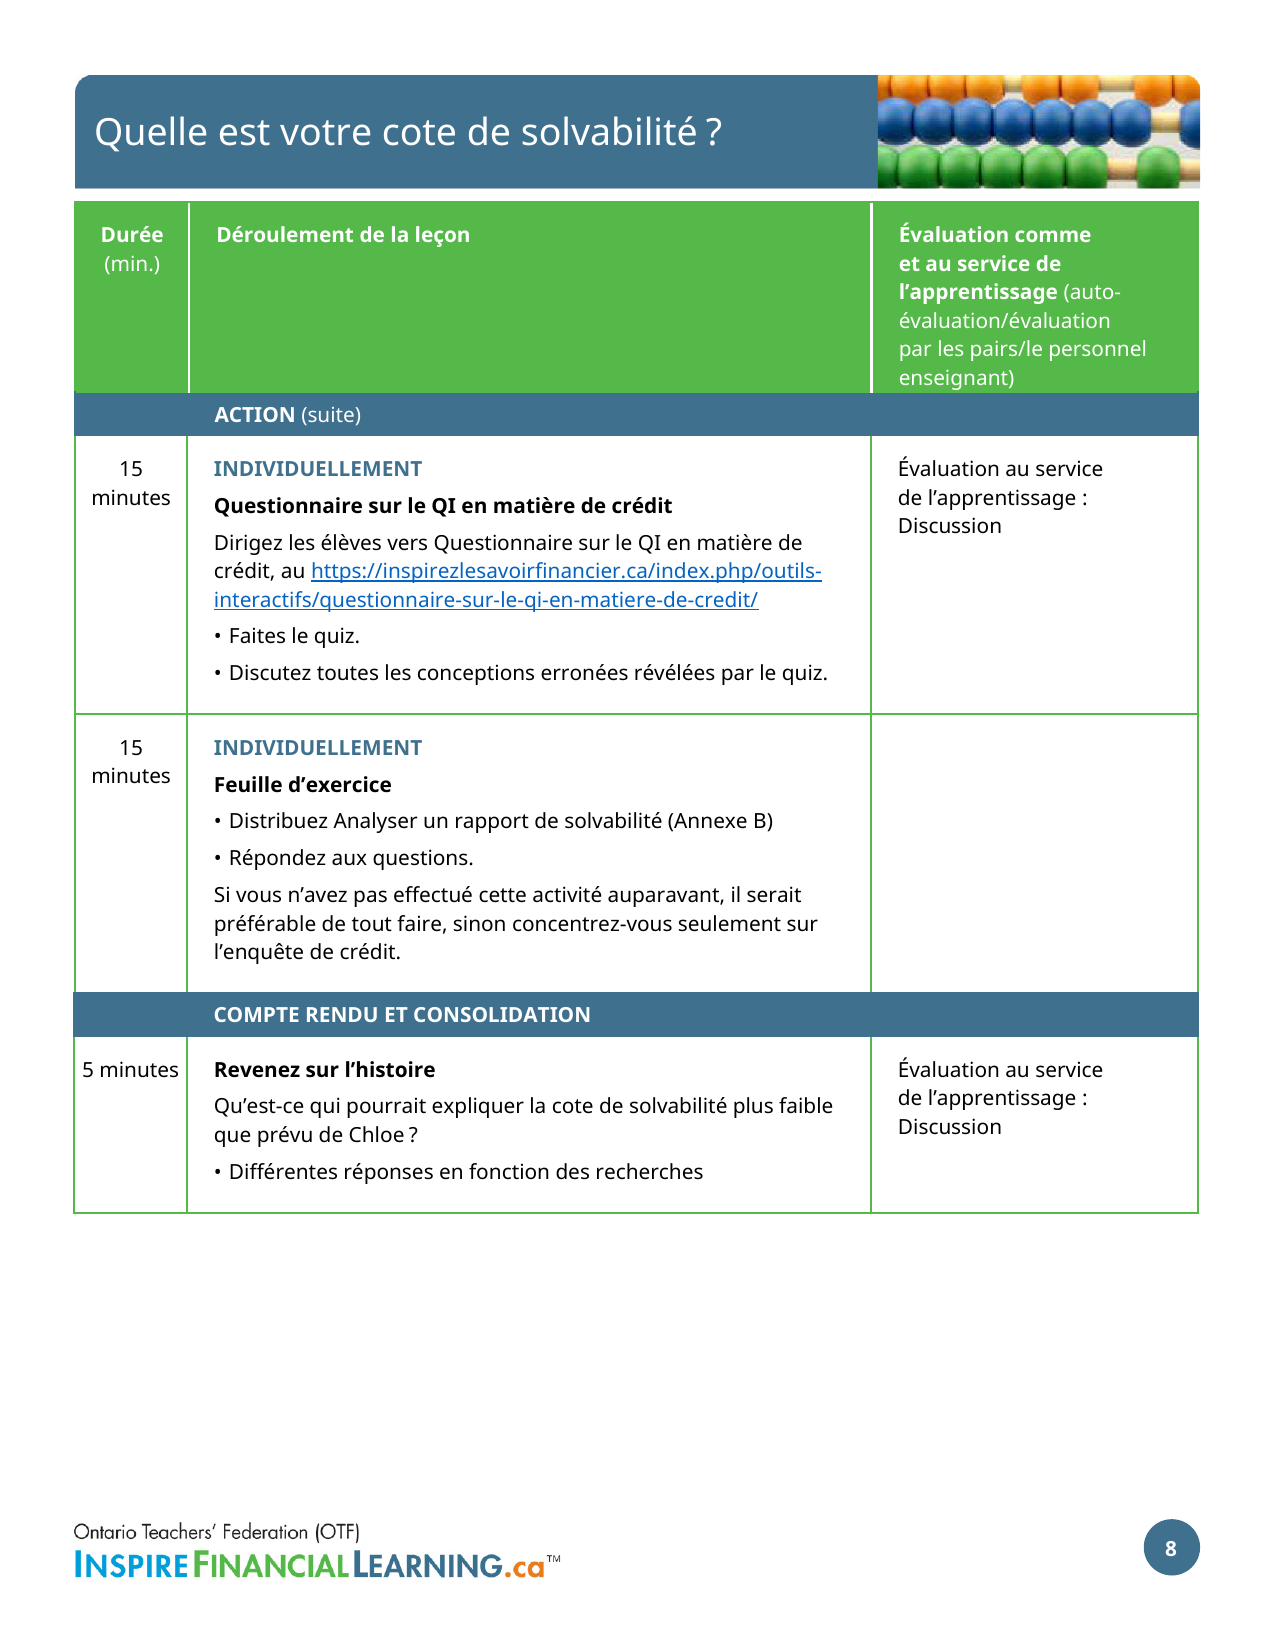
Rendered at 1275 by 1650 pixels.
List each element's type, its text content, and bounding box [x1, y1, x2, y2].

table_cell INDIVIDUELLEMENT Questionnaire sur le QI en matière de crédit Dirigez les élèves vers Questionnaire sur le QI en matière de crédit, au https://inspirezlesavoirfinancier.ca/index.php/outils-interactifs/questionnaire-sur-le-qi-en-matiere-de-credit/ Faites le quiz. Discutez toutes les conceptions erronées révélées par le quiz. [188, 436, 870, 713]
table_header Évaluation comme et au service de l’apprentissage (auto-évaluation/évaluation par les pairs/le personnel enseignant) [873, 203, 1197, 391]
table_cell 15 minutes [76, 715, 186, 992]
table_cell 15 minutes [76, 436, 186, 713]
table_cell [872, 715, 1197, 992]
table_cell Évaluation au service de l’apprentissage : Discussion [872, 436, 1197, 713]
table_header Durée (min.) [76, 203, 188, 391]
table_cell Évaluation au service de l’apprentissage : Discussion [872, 1037, 1197, 1212]
table_header Déroulement de la leçon [190, 203, 870, 391]
table_cell INDIVIDUELLEMENT Feuille d’exercice Distribuez Analyser un rapport de solvabilité (Annexe B) Répondez aux questions. Si vous n’avez pas effectué cette activité auparavant, il serait préférable de tout faire, sinon concentrez-vous seulement sur l’enquête de crédit. [188, 715, 870, 992]
table_cell ACTION (suite) [76, 393, 1197, 436]
table_cell 5 minutes [75, 1037, 186, 1212]
table_cell Revenez sur l’histoire Qu’est-ce qui pourrait expliquer la cote de solvabilité plus faible que prévu de Chloe ? Différentes réponses en fonction des recherches [188, 1037, 870, 1212]
picture [73, 1521, 561, 1586]
table_cell COMPTE RENDU ET CONSOLIDATION [75, 992, 1197, 1037]
picture [75, 75, 1200, 189]
